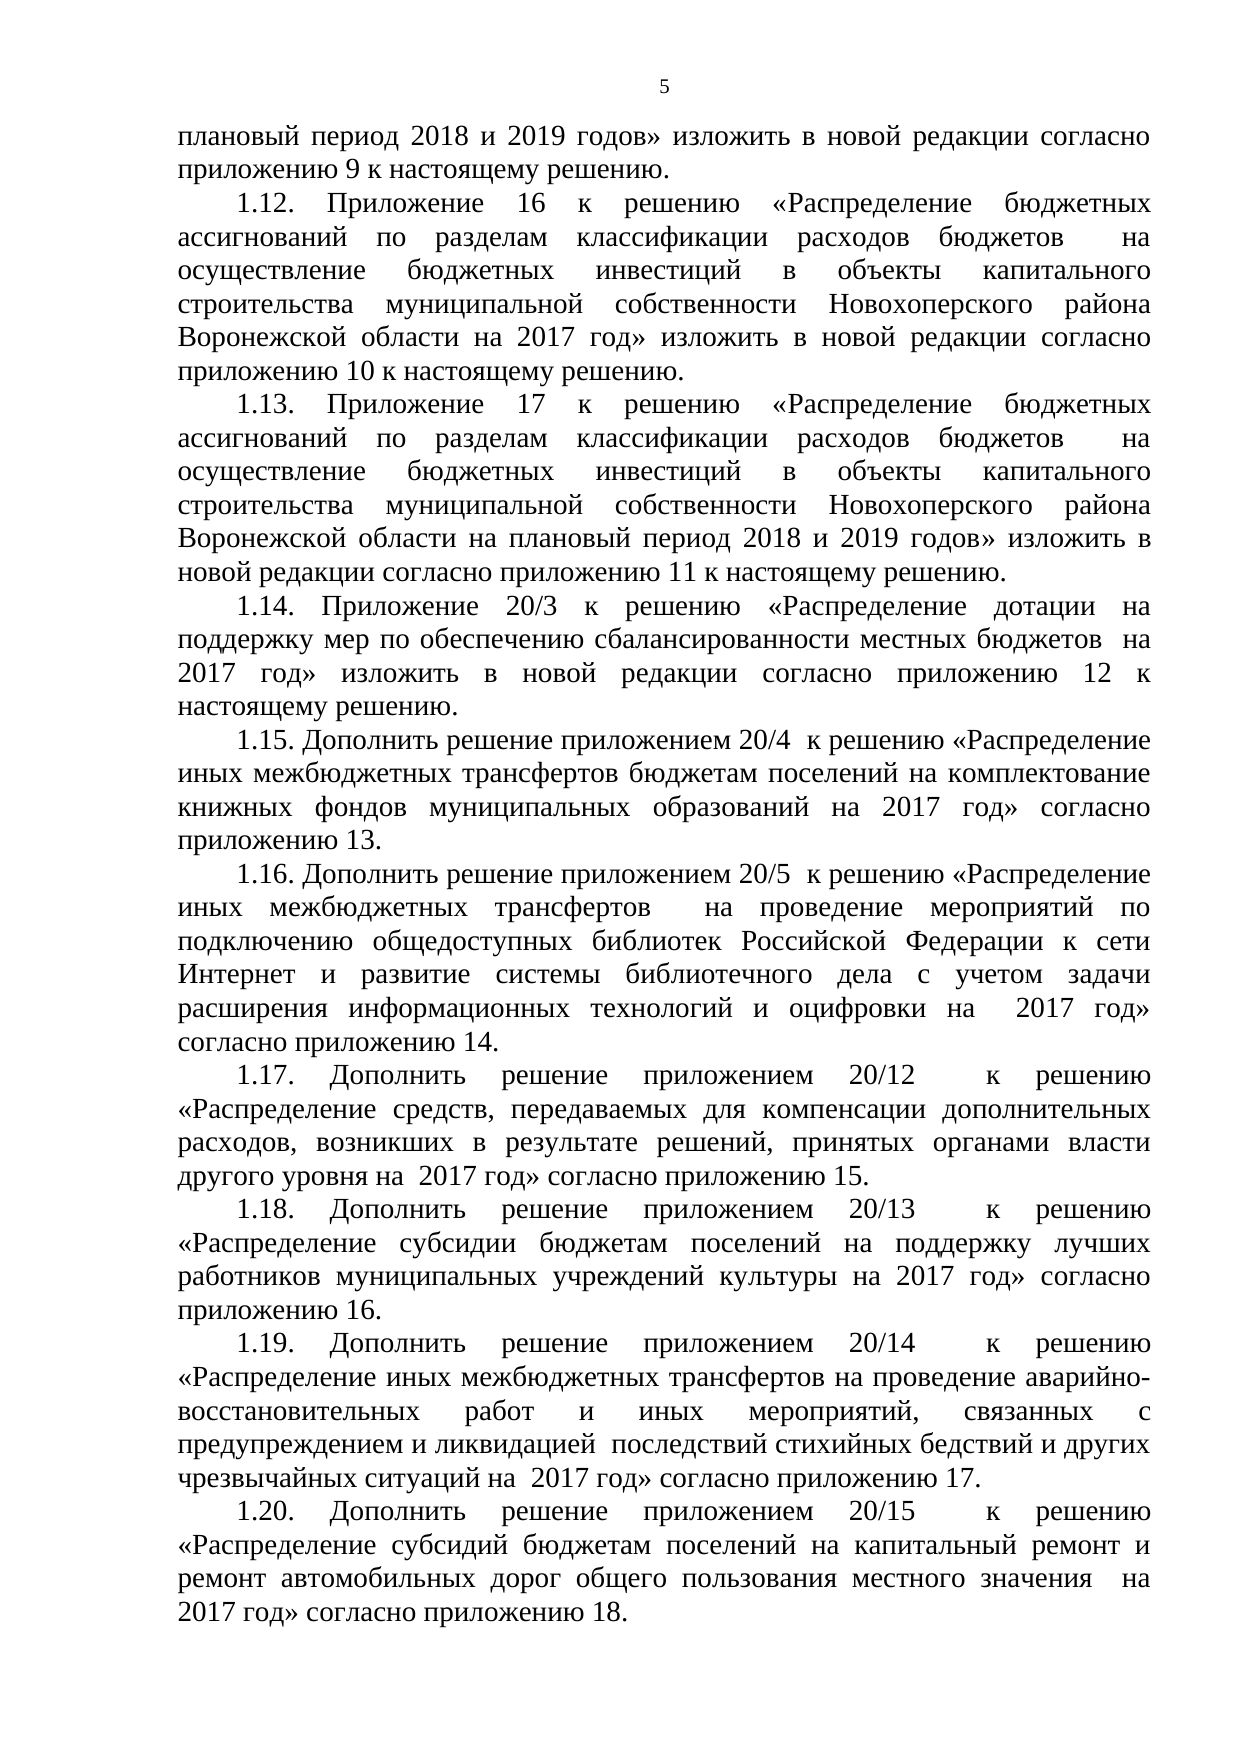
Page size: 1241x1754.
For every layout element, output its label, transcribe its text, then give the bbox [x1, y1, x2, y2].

text 1.14. Приложение 20/3 к решению «Распределение дотации на поддержку мер по обеспечению сбалансированности местных бюджетов на 2017 год» изложить в новой редакции согласно приложению 12 к настоящему решению. [177, 588, 1152, 722]
text 1.17. Дополнить решение приложением 20/12 к решению «Распределение средств, передаваемых для компенсации дополнительных расходов, возникших в результате решений, принятых органами власти другого уровня на 2017 год» согласно приложению 15. [177, 1057, 1152, 1191]
text 1.18. Дополнить решение приложением 20/13 к решению «Распределение субсидии бюджетам поселений на поддержку лучших работников муниципальных учреждений культуры на 2017 год» согласно приложению 16. [177, 1191, 1152, 1326]
text 1.20. Дополнить решение приложением 20/15 к решению «Распределение субсидий бюджетам поселений на капитальный ремонт и ремонт автомобильных дорог общего пользования местного значения на 2017 год» согласно приложению 18. [177, 1493, 1152, 1627]
text 1.19. Дополнить решение приложением 20/14 к решению «Распределение иных межбюджетных трансфертов на проведение аварийно-восстановительных работ и иных мероприятий, связанных с предупреждением и ликвидацией последствий стихийных бедствий и других чрезвычайных ситуаций на 2017 год» согласно приложению 17. [177, 1326, 1152, 1493]
text 1.16. Дополнить решение приложением 20/5 к решению «Распределение иных межбюджетных трансфертов на проведение мероприятий по подключению общедоступных библиотек Российской Федерации к сети Интернет и развитие системы библиотечного дела с учетом задачи расширения информационных технологий и оцифровки на 2017 год» согласно приложению 14. [177, 856, 1152, 1057]
text 1.15. Дополнить решение приложением 20/4 к решению «Распределение иных межбюджетных трансфертов бюджетам поселений на комплектование книжных фондов муниципальных образований на 2017 год» согласно приложению 13. [177, 722, 1152, 856]
text 1.13. Приложение 17 к решению «Распределение бюджетных ассигнований по разделам классификации расходов бюджетов на осуществление бюджетных инвестиций в объекты капитального строительства муниципальной собственности Новохоперского района Воронежской области на плановый период 2018 и 2019 годов» изложить в новой редакции согласно приложению 11 к настоящему решению. [177, 386, 1152, 588]
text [177, 118, 1152, 185]
text 1.12. Приложение 16 к решению «Распределение бюджетных ассигнований по разделам классификации расходов бюджетов на осуществление бюджетных инвестиций в объекты капитального строительства муниципальной собственности Новохоперского района Воронежской области на 2017 год» изложить в новой редакции согласно приложению 10 к настоящему решению. [177, 185, 1152, 386]
